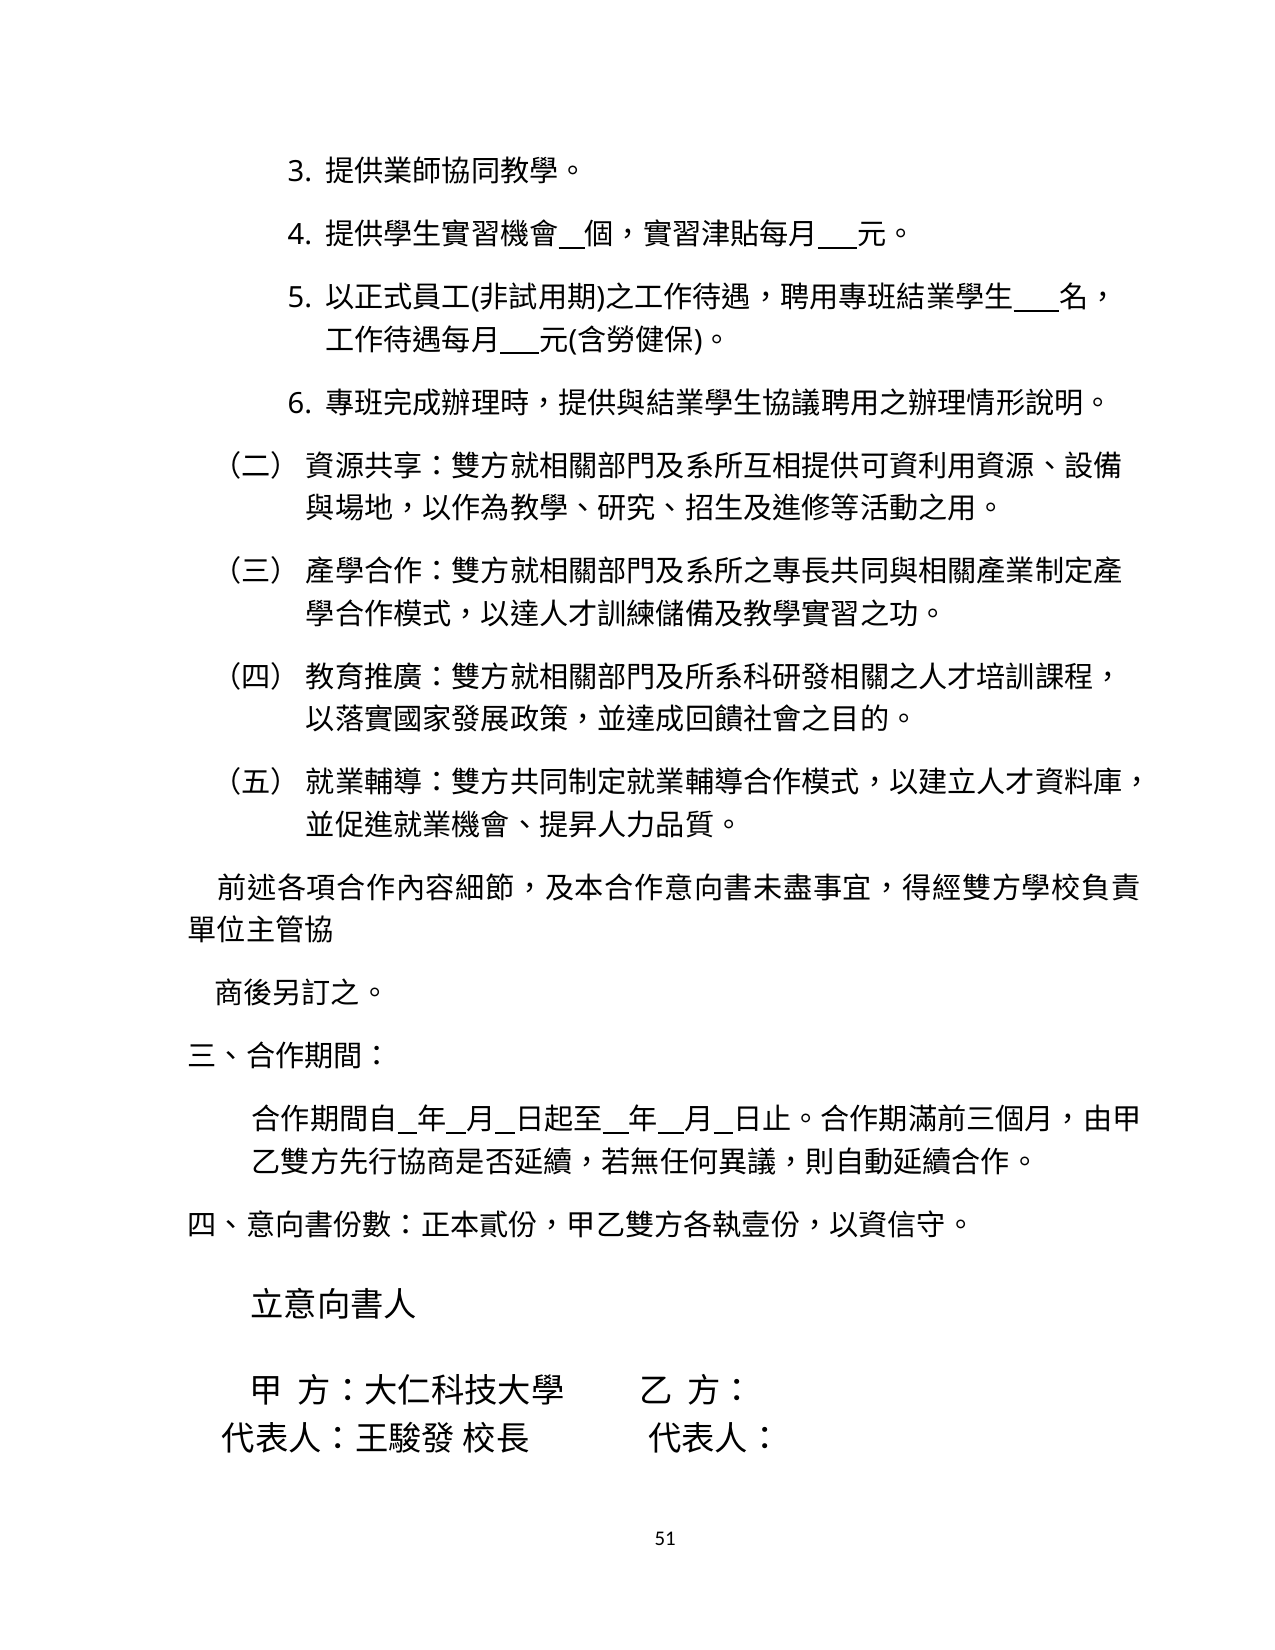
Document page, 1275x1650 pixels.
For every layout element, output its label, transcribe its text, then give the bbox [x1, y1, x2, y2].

text 四、意向書份數：正本貳份，甲乙雙方各執壹份，以資信守。 [187, 1201, 1142, 1244]
list 產學合作：雙方就相關部門及系所之專長共同與相關產業制定產學合作模式，以達人才訓練儲備及教學實習之功。 [212, 548, 1142, 633]
list 資源共享：雙方就相關部門及系所互相提供可資利用資源、設備與場地，以作為教學、研究、招生及進修等活動之用。 [212, 443, 1142, 527]
list 提供學生實習機會 個，實習津貼每月 元。 [287, 211, 1142, 253]
text 合作期間自 年 月 日起至 年 月 日止。合作期滿前三個月，由甲乙雙方先行協商是否延續，若無任何異議，則自動延續合作。 [251, 1096, 1142, 1181]
list 以正式員工(非試用期)之工作待遇，聘用專班結業學生 名，工作待遇每月 元(含勞健保)。 [287, 274, 1142, 358]
text 三、合作期間： [187, 1033, 1142, 1075]
text 前述各項合作內容細節，及本合作意向書未盡事宜，得經雙方學校負責單位主管協 [187, 864, 1142, 949]
list 提供業師協同教學。 [287, 150, 1142, 190]
text 商後另訂之。 [187, 970, 1142, 1012]
list 專班完成辦理時，提供與結業學生協議聘用之辦理情形說明。 [287, 379, 1142, 422]
list 教育推廣：雙方就相關部門及所系科研發相關之人才培訓課程，以落實國家發展政策，並達成回饋社會之目的。 [212, 653, 1142, 738]
list 就業輔導：雙方共同制定就業輔導合作模式，以建立人才資料庫，並促進就業機會、提昇人力品質。 [212, 759, 1142, 843]
